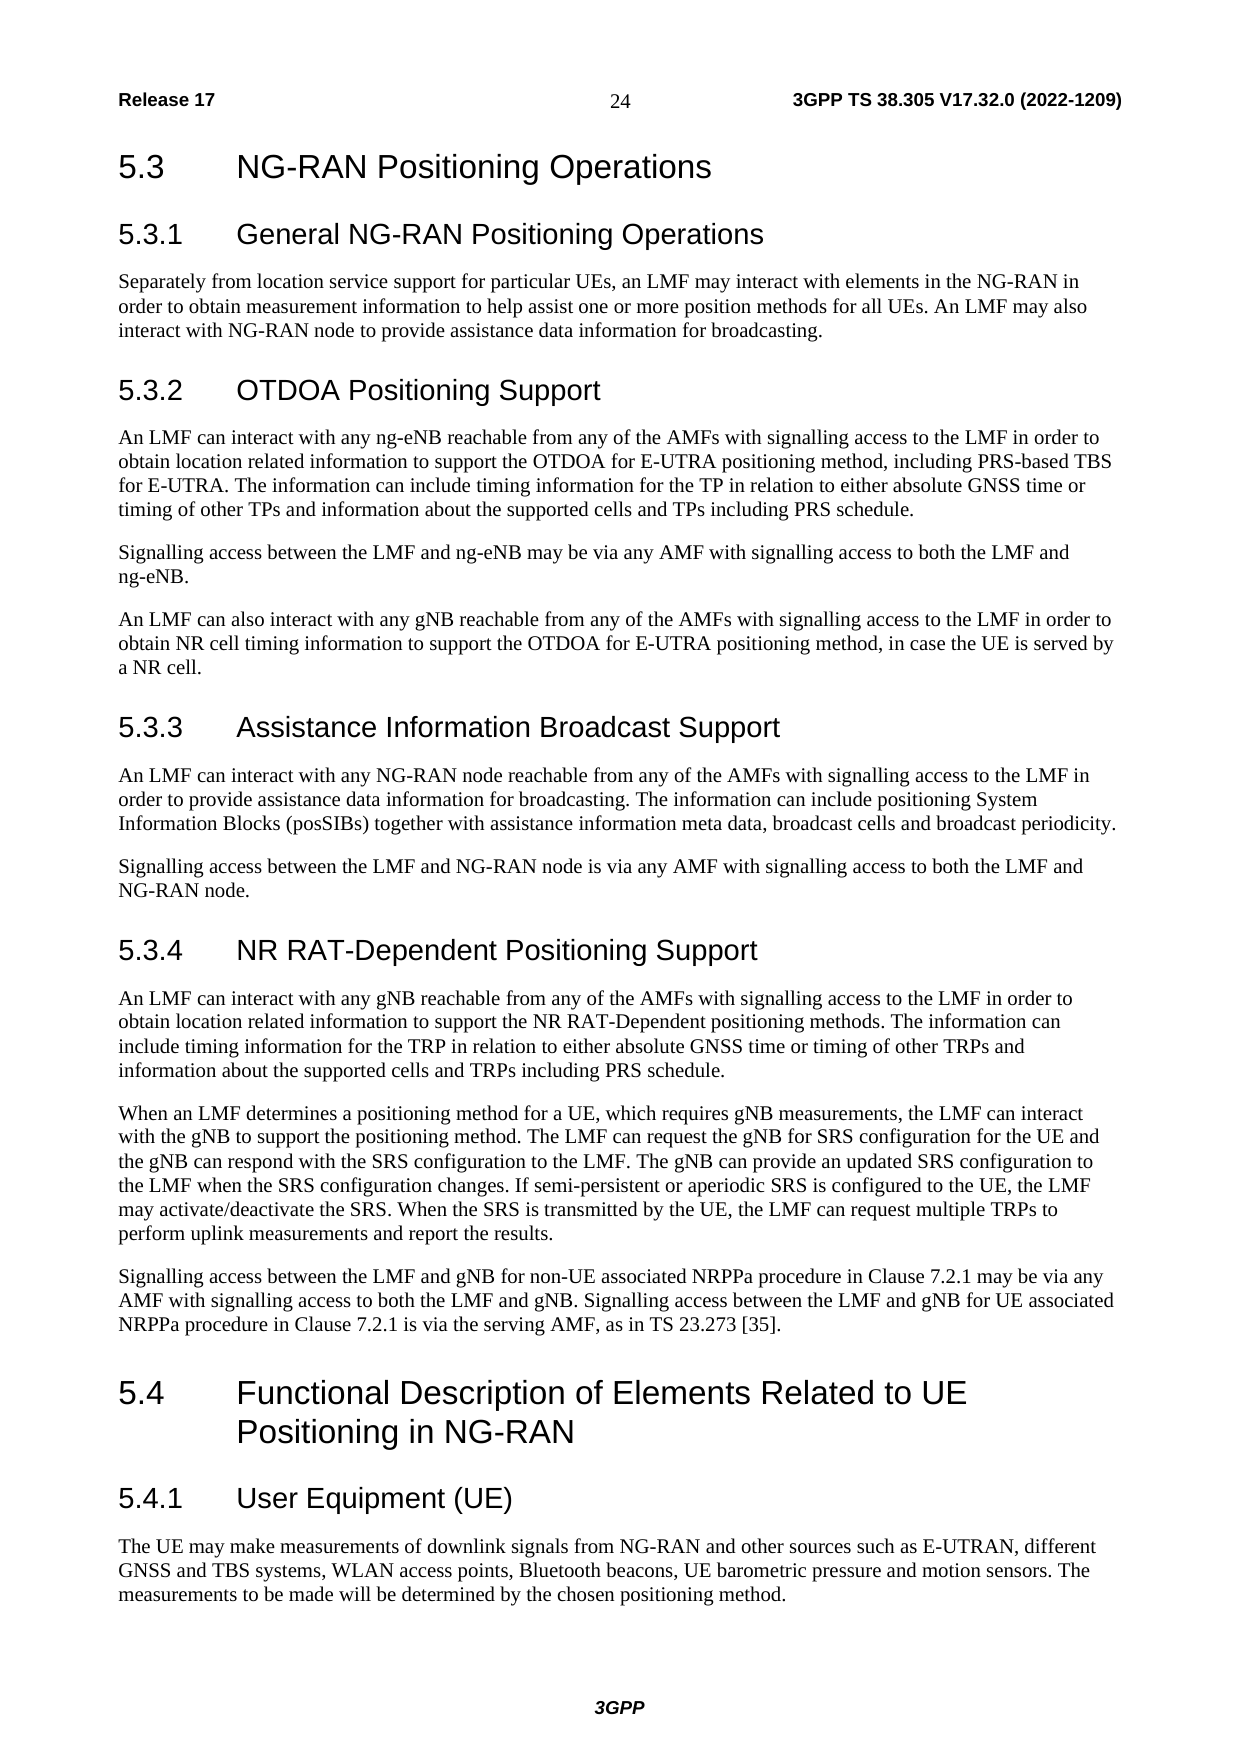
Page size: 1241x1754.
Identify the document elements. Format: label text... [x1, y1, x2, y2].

text Signalling access between the LMF and NG-RAN node is via any AMF with signalling access to both the LMF and NG-RAN node. [118, 854, 1122, 902]
subtitle 5.4 Functional Description of Elements Related to UE Positioning in NG-RAN [118, 1373, 1122, 1450]
subtitle 5.3.2 OTDOA Positioning Support [118, 373, 1122, 406]
text The UE may make measurements of downlink signals from NG-RAN and other sources such as E-UTRAN, different GNSS and TBS systems, WLAN access points, Bluetooth beacons, UE barometric pressure and motion sensors. The measurements to be made will be determined by the chosen positioning method. [118, 1534, 1122, 1606]
subtitle 5.4.1 User Equipment (UE) [118, 1481, 1122, 1515]
subtitle 5.3.4 NR RAT-Dependent Positioning Support [118, 933, 1122, 967]
text Signalling access between the LMF and gNB for non-UE associated NRPPa procedure in Clause 7.2.1 may be via any AMF with signalling access to both the LMF and gNB. Signalling access between the LMF and gNB for UE associated NRPPa procedure in Clause 7.2.1 is via the serving AMF, as in TS 23.273 [35]. [118, 1263, 1122, 1336]
subtitle 5.3.3 Assistance Information Broadcast Support [118, 711, 1122, 744]
subtitle 5.3 NG-RAN Positioning Operations [118, 147, 1122, 186]
text An LMF can interact with any ng-eNB reachable from any of the AMFs with signalling access to the LMF in order to obtain location related information to support the OTDOA for E-UTRA positioning method, including PRS-based TBS for E-UTRA. The information can include timing information for the TP in relation to either absolute GNSS time or timing of other TPs and information about the supported cells and TPs including PRS schedule. [118, 425, 1122, 521]
text An LMF can interact with any NG-RAN node reachable from any of the AMFs with signalling access to the LMF in order to provide assistance data information for broadcasting. The information can include positioning System Information Blocks (posSIBs) together with assistance information meta data, broadcast cells and broadcast periodicity. [118, 763, 1122, 835]
text An LMF can interact with any gNB reachable from any of the AMFs with signalling access to the LMF in order to obtain location related information to support the NR RAT-Dependent positioning methods. The information can include timing information for the TRP in relation to either absolute GNSS time or timing of other TRPs and information about the supported cells and TRPs including PRS schedule. [118, 985, 1122, 1082]
subtitle 5.3.1 General NG-RAN Positioning Operations [118, 217, 1122, 251]
text When an LMF determines a positioning method for a UE, which requires gNB measurements, the LMF can interact with the gNB to support the positioning method. The LMF can request the gNB for SRS configuration for the UE and the gNB can respond with the SRS configuration to the LMF. The gNB can provide an updated SRS configuration to the LMF when the SRS configuration changes. If semi-persistent or aperiodic SRS is configured to the UE, the LMF may activate/deactivate the SRS. When the SRS is transmitted by the UE, the LMF can request multiple TRPs to perform uplink measurements and report the results. [118, 1100, 1122, 1245]
text Separately from location service support for particular UEs, an LMF may interact with elements in the NG-RAN in order to obtain measurement information to help assist one or more position methods for all UEs. An LMF may also interact with NG-RAN node to provide assistance data information for broadcasting. [118, 269, 1122, 342]
text An LMF can also interact with any gNB reachable from any of the AMFs with signalling access to the LMF in order to obtain NR cell timing information to support the OTDOA for E-UTRA positioning method, in case the UE is served by a NR cell. [118, 607, 1122, 679]
text Signalling access between the LMF and ng-eNB may be via any AMF with signalling access to both the LMF and ng-eNB. [118, 540, 1122, 588]
